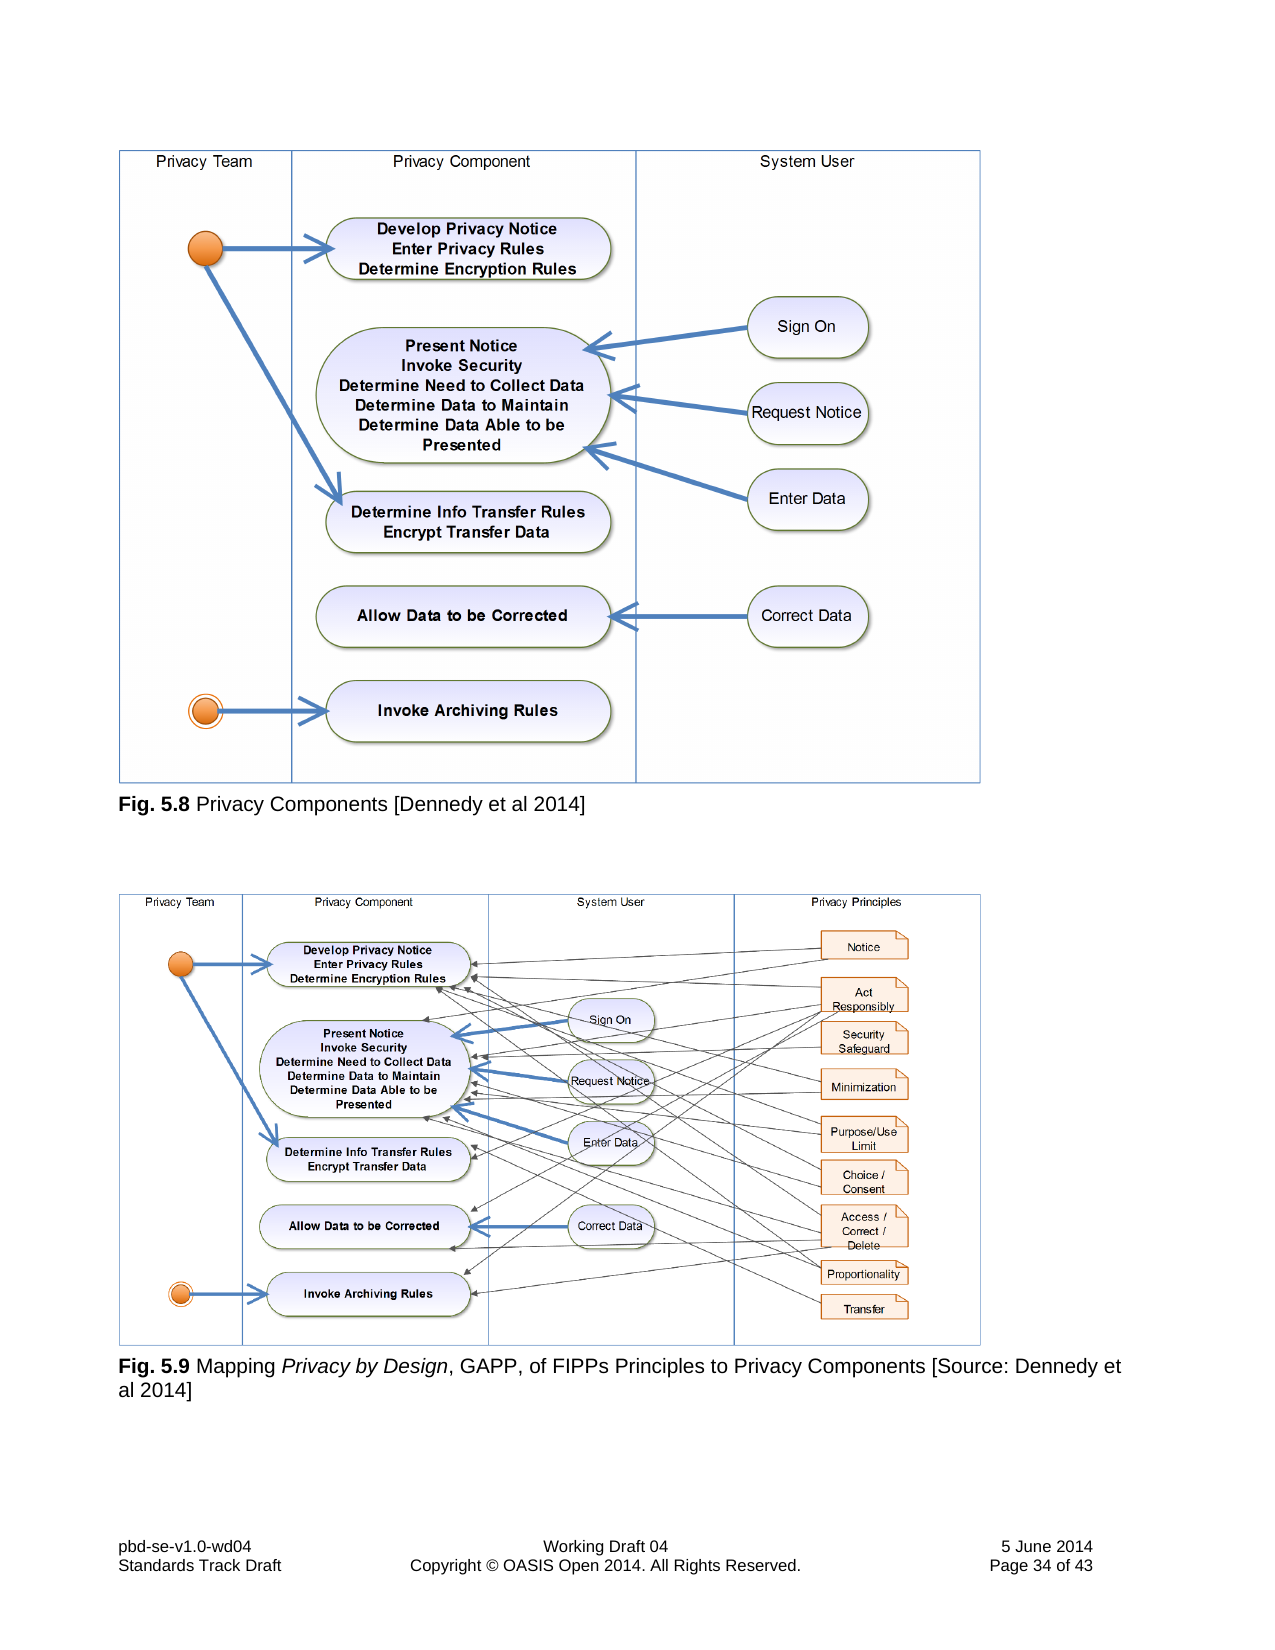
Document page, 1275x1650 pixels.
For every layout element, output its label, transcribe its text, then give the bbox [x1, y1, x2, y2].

picture [118, 893, 981, 1346]
text Fig. 5.8 Privacy Components [Dennedy et al 2014] [118, 791, 1125, 815]
text Fig. 5.9 Mapping Privacy by Design, GAPP, of FIPPs Principles to Privacy Components [Source: Dennedy et al 2014] [118, 1354, 1125, 1402]
picture [118, 150, 981, 784]
